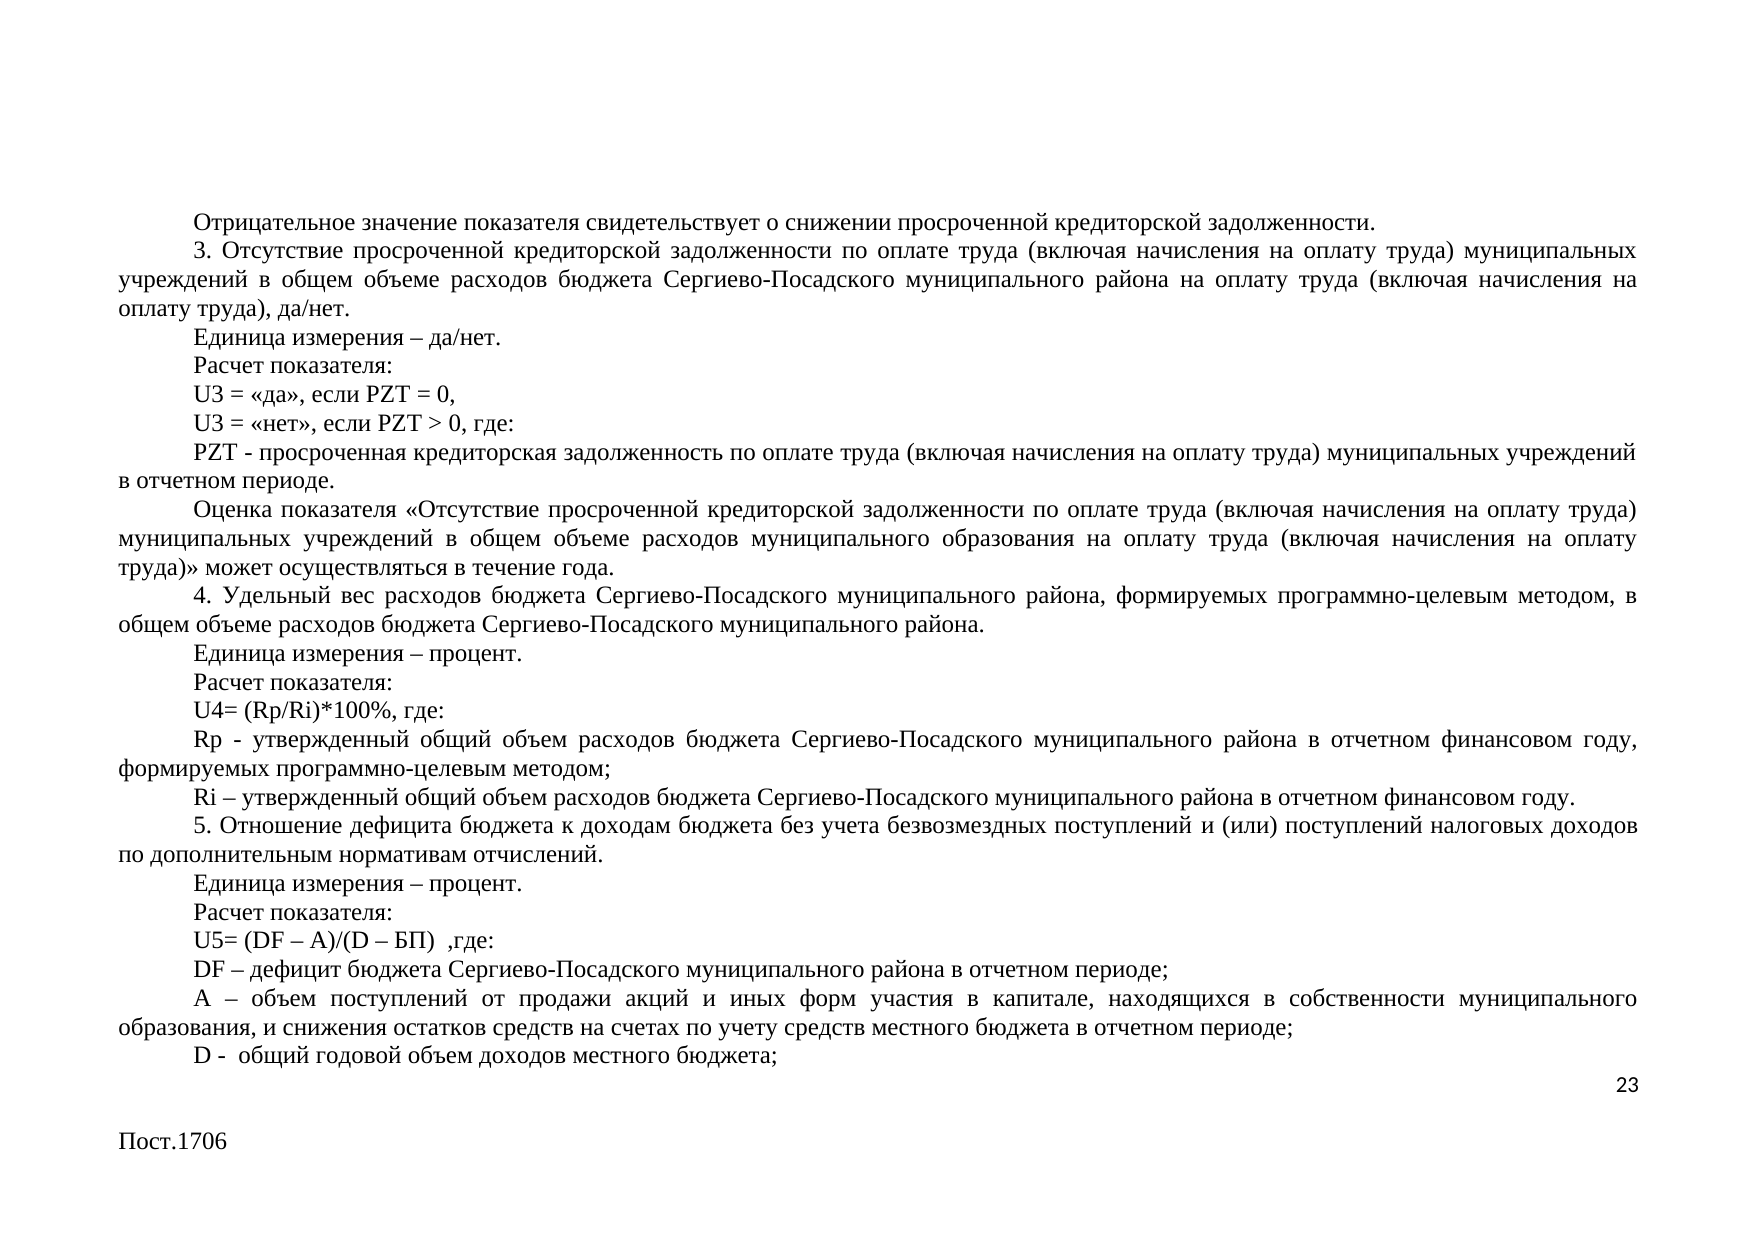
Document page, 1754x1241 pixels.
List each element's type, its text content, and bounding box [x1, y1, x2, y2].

text U4= (Rp/Ri)*100%, где: [118, 696, 1639, 724]
text Rp - утвержденный общий объем расходов бюджета Сергиево-Посадского муниципального района в отчетном финансовом году, формируемых программно-целевым методом; [118, 724, 1639, 782]
text DF – дефицит бюджета Сергиево-Посадского муниципального района в отчетном периоде; [118, 954, 1639, 983]
text Единица измерения – процент. [118, 638, 1639, 667]
text Ri – утвержденный общий объем расходов бюджета Сергиево-Посадского муниципального района в отчетном финансовом году. [118, 782, 1639, 811]
text Единица измерения – да/нет. [118, 322, 1639, 351]
text PZT - просроченная кредиторская задолженность по оплате труда (включая начисления на оплату труда) муниципальных учреждений в отчетном периоде. [118, 437, 1639, 494]
text 4. Удельный вес расходов бюджета Сергиево-Посадского муниципального района, формируемых программно-целевым методом, в общем объеме расходов бюджета Сергиево-Посадского муниципального района. [118, 581, 1639, 638]
text 5. Отношение дефицита бюджета к доходам бюджета без учета безвозмездных поступлений и (или) поступлений налоговых доходов по дополнительным нормативам отчислений. [118, 811, 1639, 868]
text Отрицательное значение показателя свидетельствует о снижении просроченной кредиторской задолженности. [118, 207, 1639, 236]
text Единица измерения – процент. [118, 868, 1639, 897]
text U3 = «нет», если PZT > 0, где: [118, 408, 1639, 437]
text Расчет показателя: [118, 351, 1639, 379]
text Расчет показателя: [118, 667, 1639, 696]
text D - общий годовой объем доходов местного бюджета; [118, 1041, 1639, 1069]
text U3 = «да», если PZT = 0, [118, 379, 1639, 408]
text А – объем поступлений от продажи акций и иных форм участия в капитале, находящихся в собственности муниципального образования, и снижения остатков средств на счетах по учету средств местного бюджета в отчетном периоде; [118, 983, 1639, 1041]
text 3. Отсутствие просроченной кредиторской задолженности по оплате труда (включая начисления на оплату труда) муниципальных учреждений в общем объеме расходов бюджета Сергиево-Посадского муниципального района на оплату труда (включая начисления на оплату труда), да/нет. [118, 236, 1639, 322]
text Оценка показателя «Отсутствие просроченной кредиторской задолженности по оплате труда (включая начисления на оплату труда) муниципальных учреждений в общем объеме расходов муниципального образования на оплату труда (включая начисления на оплату труда)» может осуществляться в течение года. [118, 494, 1639, 581]
text Расчет показателя: [118, 897, 1639, 926]
text U5= (DF – А)/(D – БП) ,где: [118, 926, 1639, 954]
